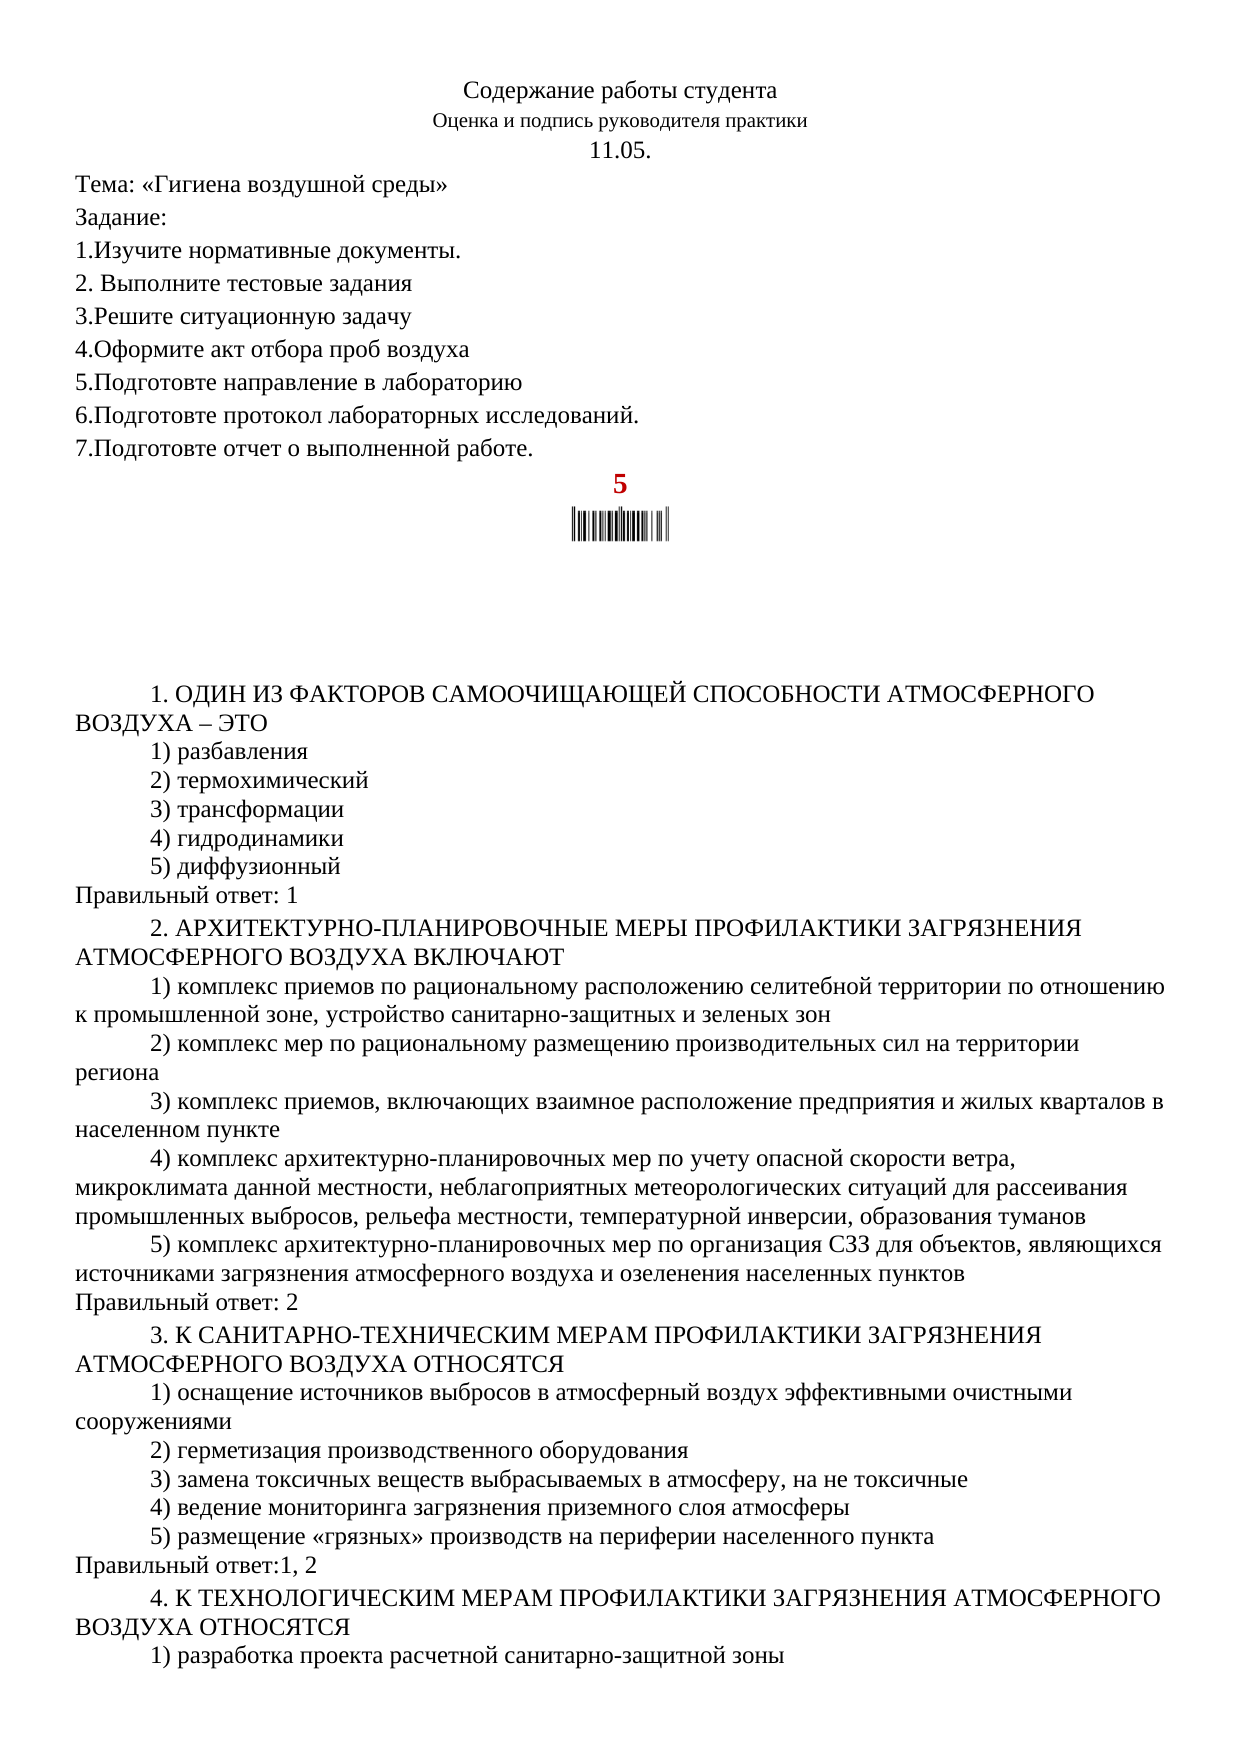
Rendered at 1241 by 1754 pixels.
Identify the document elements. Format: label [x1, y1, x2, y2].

picture [570, 504, 671, 549]
